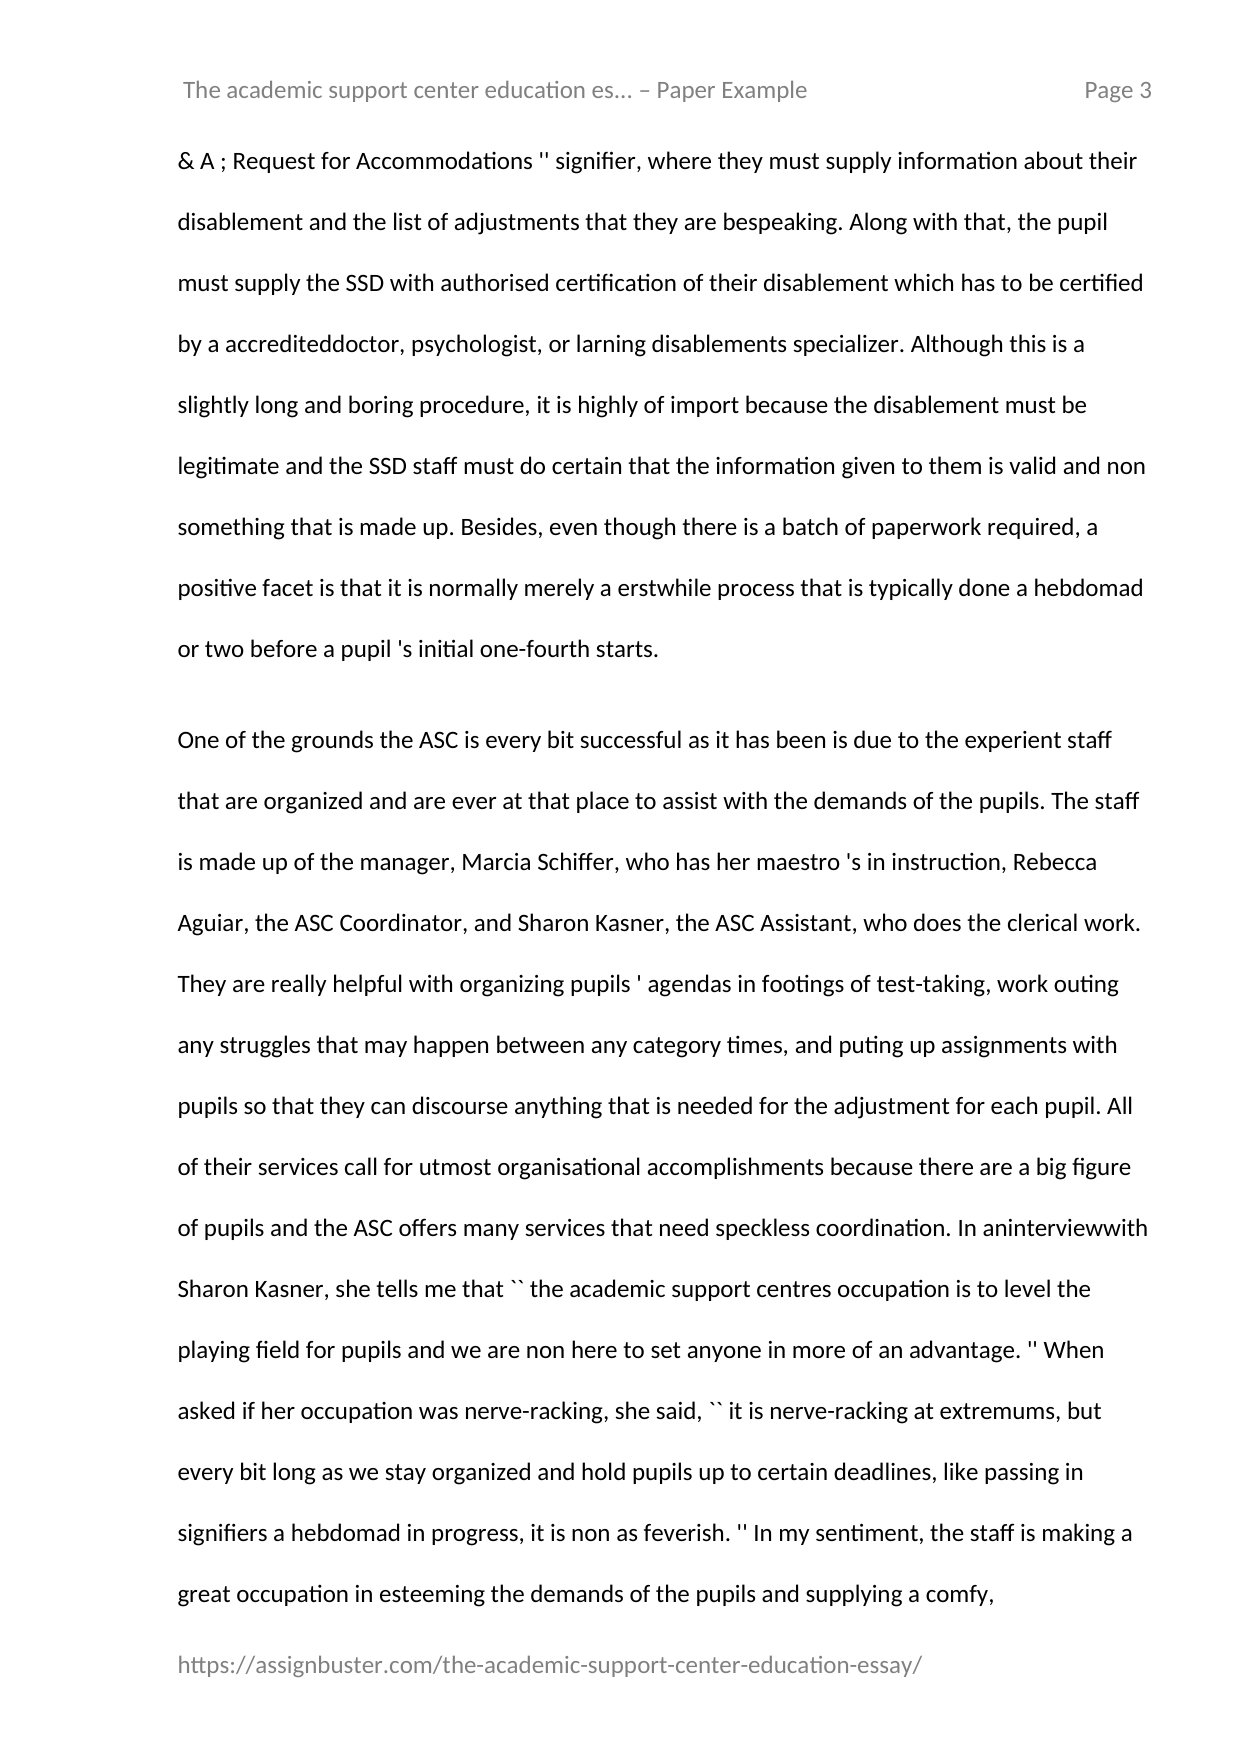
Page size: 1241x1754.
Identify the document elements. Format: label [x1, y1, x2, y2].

text [177, 724, 1152, 1609]
text [177, 145, 1152, 664]
